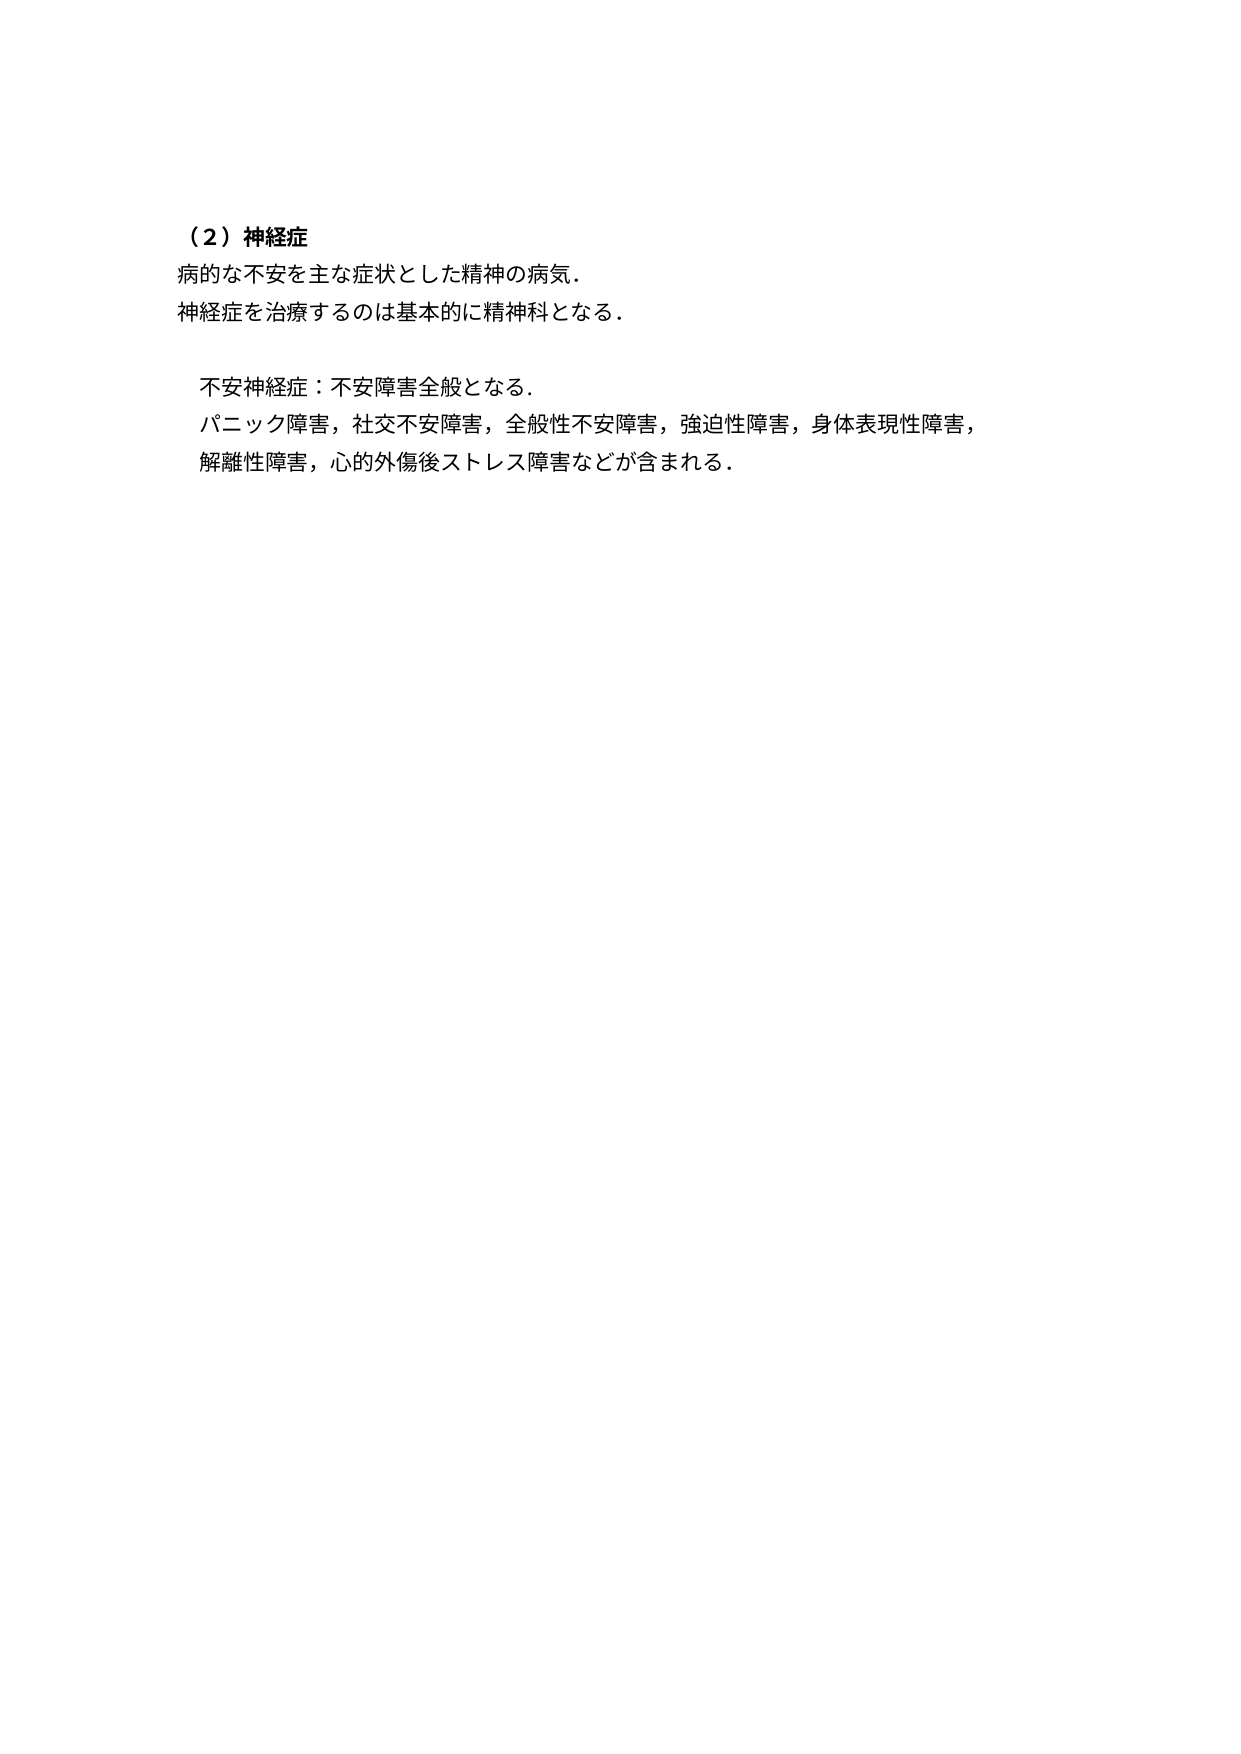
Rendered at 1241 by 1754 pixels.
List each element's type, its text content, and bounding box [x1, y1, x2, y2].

text 神経症を治療するのは基本的に精神科となる． [177, 292, 1063, 329]
text パニック障害，社交不安障害，全般性不安障害，強迫性障害，身体表現性障害， [177, 404, 1063, 442]
text （２）神経症 [177, 217, 1063, 254]
text 不安神経症：不安障害全般となる. [177, 329, 1063, 404]
text 解離性障害，心的外傷後ストレス障害などが含まれる． [177, 442, 1063, 479]
text 病的な不安を主な症状とした精神の病気． [177, 254, 1063, 292]
